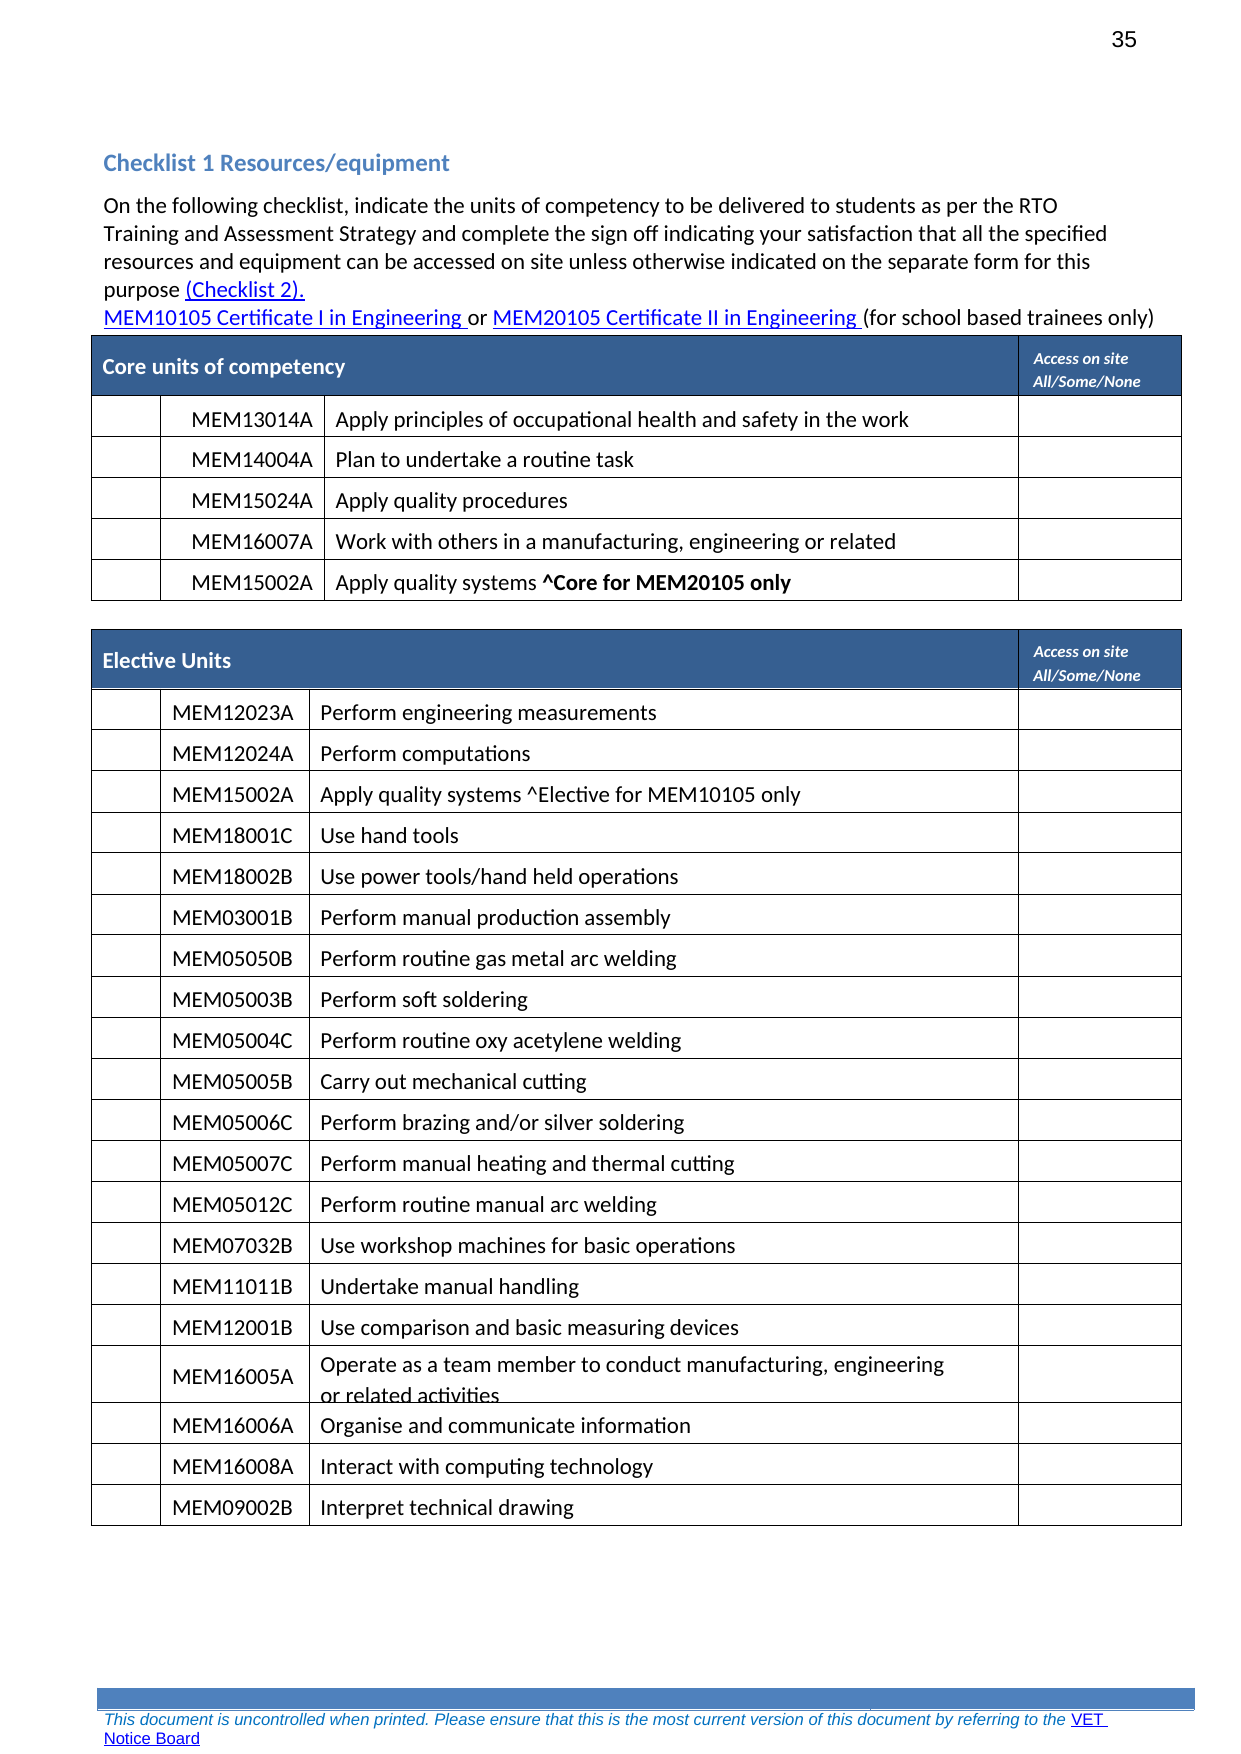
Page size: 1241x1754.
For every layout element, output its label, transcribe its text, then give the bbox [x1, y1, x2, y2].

table_cell Perform brazing and/or silver soldering [310, 1100, 1018, 1140]
table_cell [92, 730, 160, 770]
text Checklist 1 Resources/equipment [103, 147, 494, 177]
table_cell MEM16007A [161, 519, 324, 559]
table_cell [92, 1264, 160, 1304]
table_cell [92, 813, 160, 852]
table_cell Apply quality procedures [325, 478, 1018, 518]
table_cell Perform soft soldering [310, 977, 1018, 1016]
table_cell Use comparison and basic measuring devices [310, 1305, 1018, 1345]
table_cell [92, 1403, 160, 1443]
table_cell [92, 1141, 160, 1181]
table_cell [1019, 1018, 1181, 1058]
table_cell MEM12024A [161, 730, 309, 770]
table_cell [1019, 396, 1181, 436]
table_cell Use workshop machines for basic operations [310, 1223, 1018, 1263]
table_cell [92, 1223, 160, 1263]
table_cell Interact with computing technology [310, 1444, 1018, 1483]
table_cell [92, 1018, 160, 1058]
table_cell Perform routine manual arc welding [310, 1182, 1018, 1222]
table_cell [92, 1100, 160, 1140]
table_cell Perform routine oxy acetylene welding [310, 1018, 1018, 1058]
table_cell MEM18002B [161, 853, 309, 893]
table_cell [1019, 1346, 1181, 1401]
table_cell MEM16008A [161, 1444, 309, 1483]
table_cell Carry out mechanical cutting [310, 1059, 1018, 1098]
table_cell Apply quality systems ^Elective for MEM10105 only [310, 771, 1018, 811]
table_cell [1019, 1264, 1181, 1304]
table_cell [1019, 1403, 1181, 1443]
table_cell MEM11011B [161, 1264, 309, 1304]
table_cell [1019, 1182, 1181, 1222]
table_cell MEM14004A [161, 437, 324, 477]
table_cell Perform routine gas metal arc welding [310, 935, 1018, 976]
table_cell Apply principles of occupational health and safety in the work environment [325, 396, 1018, 436]
table_cell [92, 895, 160, 934]
table_cell MEM05050B [161, 935, 309, 976]
table_cell MEM16006A [161, 1403, 309, 1443]
table_cell [1019, 1100, 1181, 1140]
table_cell MEM05003B [161, 977, 309, 1016]
table_header Core units of competency [92, 336, 1018, 395]
table_cell Perform engineering measurements [310, 690, 1018, 729]
table_cell Perform manual heating and thermal cutting [310, 1141, 1018, 1181]
table_cell [1019, 478, 1181, 518]
table_cell MEM16005A [161, 1346, 309, 1401]
table_cell [92, 853, 160, 893]
table_cell Organise and communicate information [310, 1403, 1018, 1443]
table_cell [1019, 895, 1181, 934]
table_cell [1019, 1059, 1181, 1098]
table_cell [92, 519, 160, 559]
table_cell [92, 1305, 160, 1345]
table_cell Undertake manual handling [310, 1264, 1018, 1304]
table_cell [1019, 1305, 1181, 1345]
table_cell [1019, 519, 1181, 559]
table_cell MEM05012C [161, 1182, 309, 1222]
table_cell [92, 478, 160, 518]
table_cell MEM03001B [161, 895, 309, 934]
table_cell Operate as a team member to conduct manufacturing, engineering or related activities [310, 1346, 1018, 1401]
table_cell [92, 977, 160, 1016]
table_cell Apply quality systems ^Core for MEM20105 only [325, 560, 1018, 600]
table_cell MEM05004C [161, 1018, 309, 1058]
table_cell Interpret technical drawing [310, 1485, 1018, 1525]
table_cell [92, 1059, 160, 1098]
table_cell Plan to undertake a routine task [325, 437, 1018, 477]
table_cell MEM15002A [161, 560, 324, 600]
table_cell MEM09002B [161, 1485, 309, 1525]
table_cell [92, 1182, 160, 1222]
table_cell [1019, 1223, 1181, 1263]
table_cell [1019, 771, 1181, 811]
table_cell [1019, 853, 1181, 893]
table_cell [1019, 730, 1181, 770]
table_cell MEM05007C [161, 1141, 309, 1181]
text MEM10105 Certificate I in Engineering or MEM20105 Certificate II in Engineering (for school based trainees only) [103, 303, 1207, 331]
table_cell [1019, 1444, 1181, 1483]
table_cell Perform computations [310, 730, 1018, 770]
table_cell MEM15024A [161, 478, 324, 518]
table_cell [1019, 977, 1181, 1016]
table_cell [92, 560, 160, 600]
table_cell [92, 1485, 160, 1525]
table_cell [1019, 1141, 1181, 1181]
table_cell [92, 1346, 160, 1401]
table_cell [92, 1444, 160, 1483]
table_cell Perform manual production assembly [310, 895, 1018, 934]
table_cell [1019, 560, 1181, 600]
table_cell [92, 935, 160, 976]
table_cell [92, 437, 160, 477]
table_cell [92, 771, 160, 811]
table_cell MEM13014A [161, 396, 324, 436]
table_header Elective Units [92, 630, 1018, 688]
table_cell MEM05005B [161, 1059, 309, 1098]
table_cell MEM12023A [161, 690, 309, 729]
table_cell MEM18001C [161, 813, 309, 852]
table_cell MEM15002A [161, 771, 309, 811]
table_cell [1019, 1485, 1181, 1525]
table_cell Use hand tools [310, 813, 1018, 852]
table_cell Use power tools/hand held operations [310, 853, 1018, 893]
table_cell [1019, 690, 1181, 729]
table_cell [92, 396, 160, 436]
table_cell MEM05006C [161, 1100, 309, 1140]
table_header Access on site All/Some/None [1019, 336, 1181, 395]
table_cell [1019, 935, 1181, 976]
table_cell [1019, 437, 1181, 477]
table_cell MEM07032B [161, 1223, 309, 1263]
table_cell MEM12001B [161, 1305, 309, 1345]
table_cell Work with others in a manufacturing, engineering or related environment [325, 519, 1018, 559]
table_cell [92, 690, 160, 729]
table_header Access on site All/Some/None [1019, 630, 1181, 688]
text On the following checklist, indicate the units of competency to be delivered to students as per the RTO Training and Assessment Strategy and complete the sign off indicating your satisfaction that all the specified resources and equipment can be accessed on site unless otherwise indicated on the separate form for this purpose (Checklist 2). [103, 191, 1129, 303]
table_cell [1019, 813, 1181, 852]
